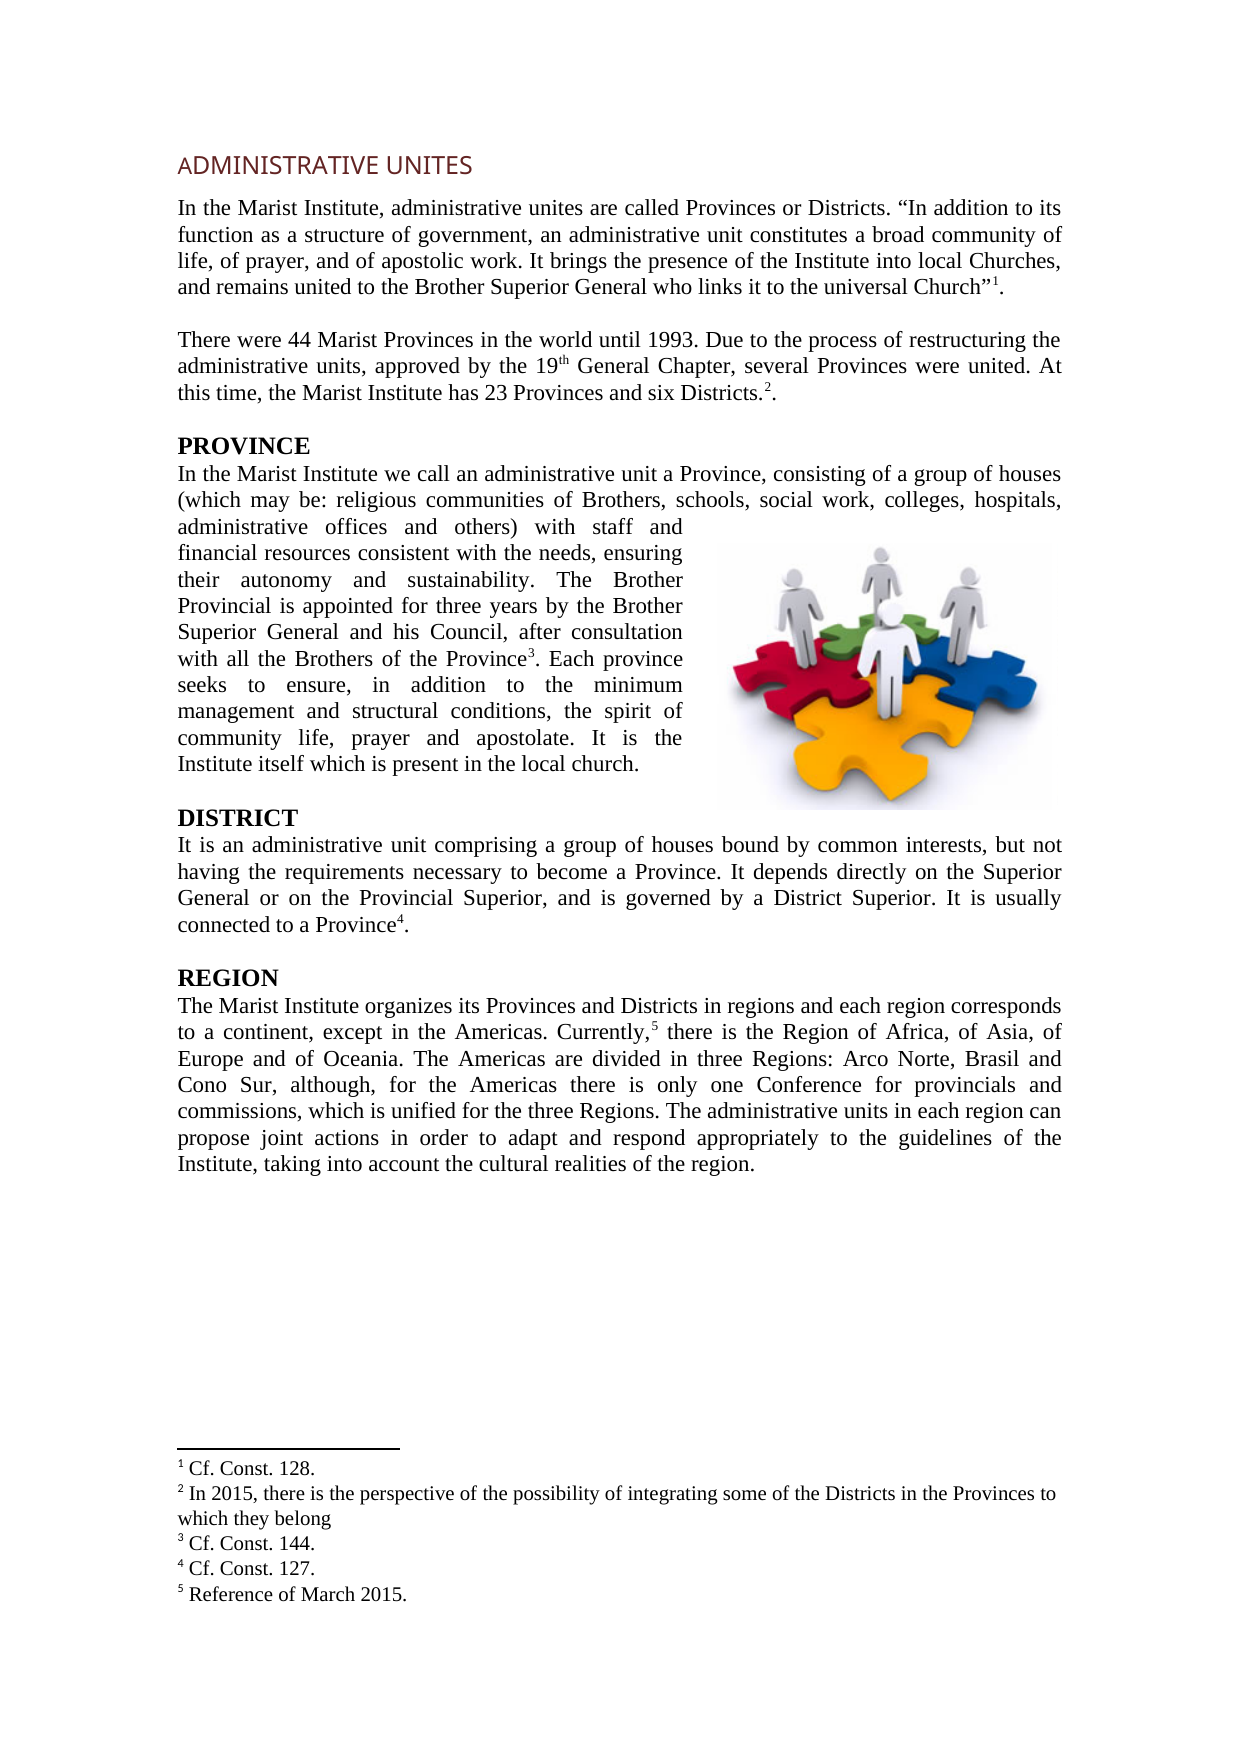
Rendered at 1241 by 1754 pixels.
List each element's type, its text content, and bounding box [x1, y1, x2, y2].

text DMINISTRATIVE UNITES [177, 148, 1063, 182]
text There were 44 Marist Provinces in the world until 1993. Due to the process of restructuring the administrative units, approved by the 19th General Chapter, several Provinces were united. At this time, the Marist Institute has 23 Provinces and six Districts.. [177, 326, 1063, 405]
text In the Marist Institute, administrative unites are called Provinces or Districts. “In addition to its function as a structure of government, an administrative unit constitutes a broad community of life, of prayer, and of apostolic work. It brings the presence of the Institute into local Churches, and remains united to the Brother Superior General who links it to the universal Church”. [177, 194, 1063, 300]
text REGION [177, 963, 1063, 992]
picture [717, 535, 1058, 810]
text The Marist Institute organizes its Provinces and Districts in regions and each region corresponds to a continent, except in the Americas. Currently, there is the Region of Africa, of Asia, of Europe and of Oceania. The Americas are divided in three Regions: Arco Norte, Brasil and Cono Sur, although, for the Americas there is only one Conference for provincials and commissions, which is unified for the three Regions. The administrative units in each region can propose joint actions in order to adapt and respond appropriately to the guidelines of the Institute, taking into account the cultural realities of the region. [177, 992, 1063, 1177]
text It is an administrative unit comprising a group of houses bound by common interests, but not having the requirements necessary to become a Province. It depends directly on the Superior General or on the Provincial Superior, and is governed by a District Superior. It is usually connected to a Province. [177, 832, 1063, 937]
text DISTRICT [177, 803, 1063, 832]
